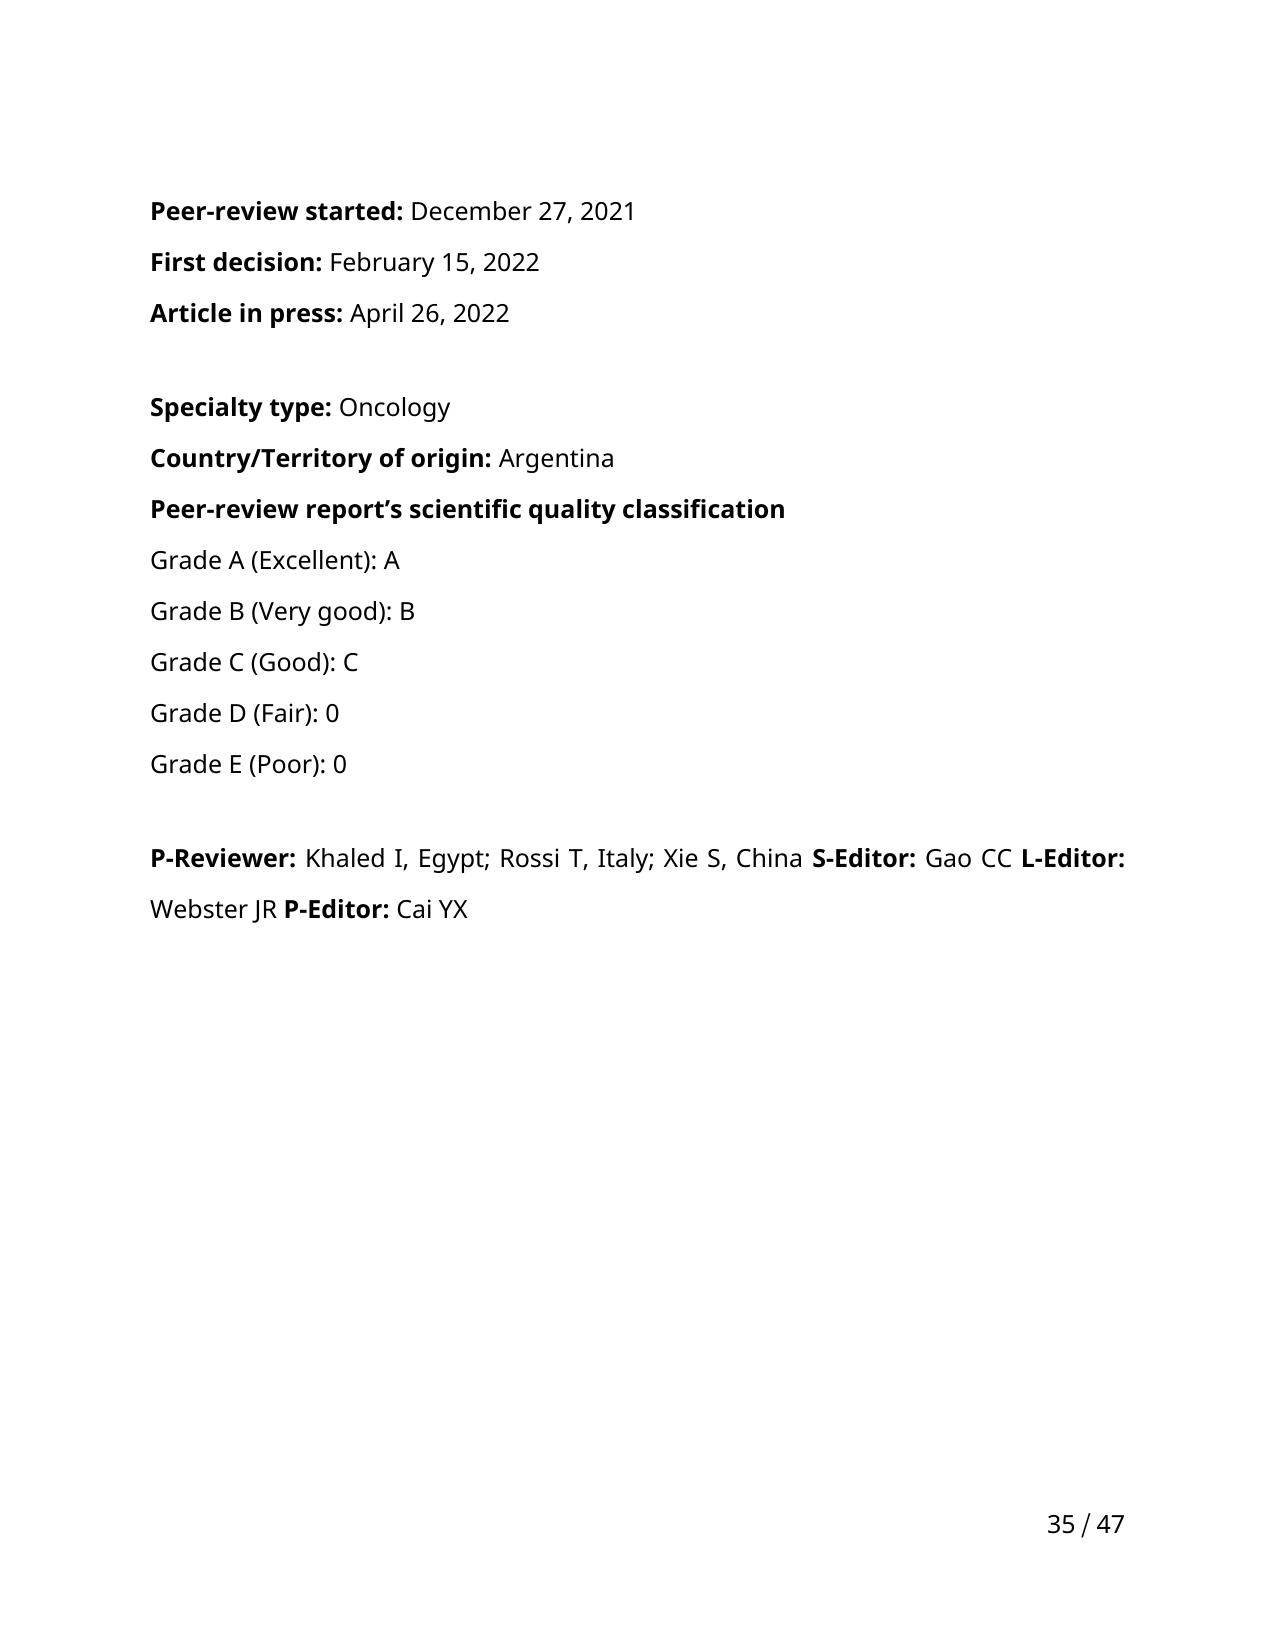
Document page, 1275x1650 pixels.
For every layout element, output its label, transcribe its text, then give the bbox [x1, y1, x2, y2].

text Grade E (Poor): 0 [150, 747, 1125, 781]
text Article in press: April 26, 2022 [150, 295, 1125, 329]
text Grade B (Very good): B [150, 593, 1125, 628]
text Country/Territory of origin: Argentina [150, 440, 1125, 474]
text Peer-review report’s scientific quality classification [150, 491, 1125, 526]
text Specialty type: Oncology [150, 389, 1125, 423]
text P-Reviewer: Khaled I, Egypt; Rossi T, Italy; Xie S, China S-Editor: Gao CC L-Editor: Webster JR P-Editor: Cai YX [150, 841, 1125, 926]
text Grade A (Excellent): A [150, 542, 1125, 577]
text Grade C (Good): C [150, 644, 1125, 679]
text Peer-review started: December 27, 2021 [150, 193, 1125, 227]
text Grade D (Fair): 0 [150, 696, 1125, 730]
text First decision: February 15, 2022 [150, 244, 1125, 278]
